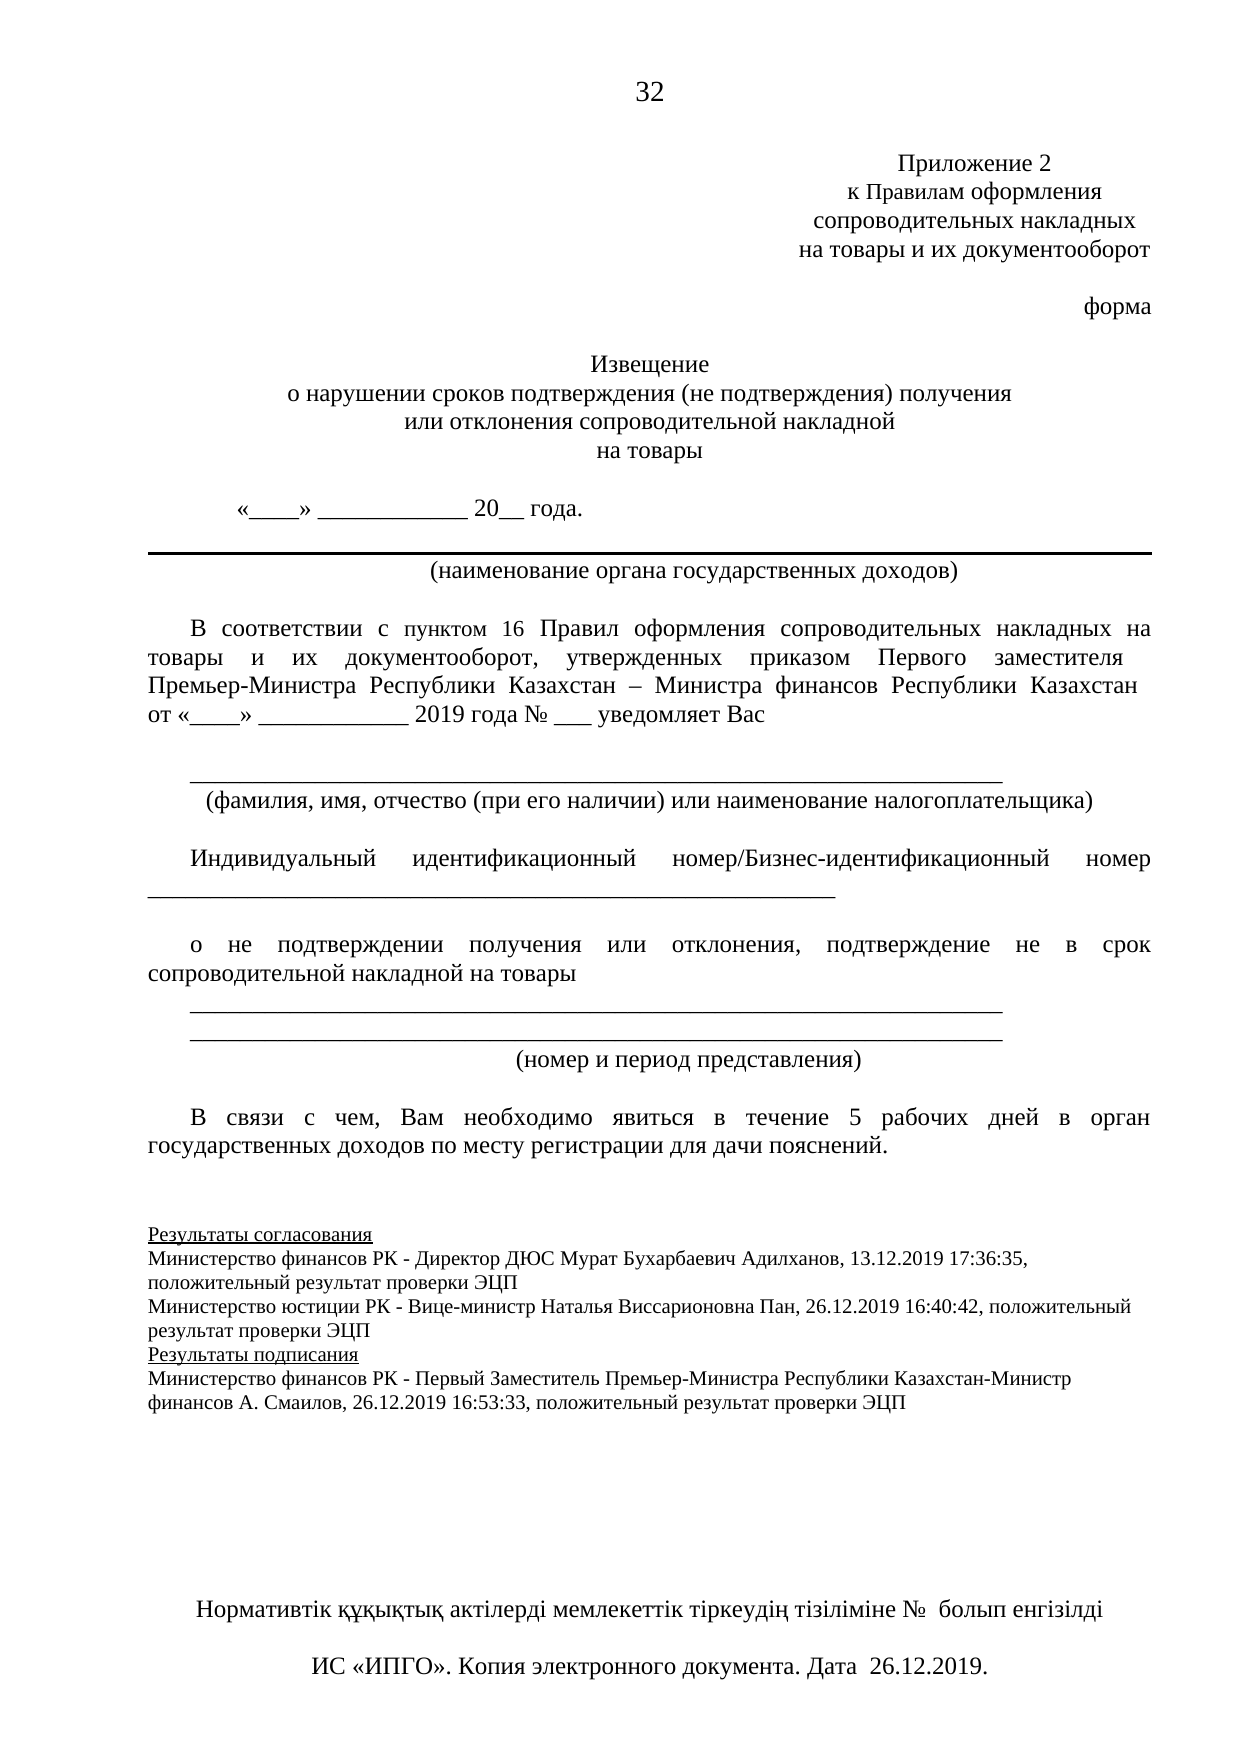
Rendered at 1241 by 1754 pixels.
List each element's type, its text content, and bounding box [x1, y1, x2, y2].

text сопроводительных накладных [797, 205, 1152, 234]
text _________________________________________________________________ [148, 757, 1152, 785]
text В связи с чем, Вам необходимо явиться в течение 5 рабочих дней в орган государственных доходов по месту регистрации для дачи пояснений. [148, 1102, 1152, 1159]
text Министерство юстиции РК - Вице-министр Наталья Виссарионовна Пан, 26.12.2019 16:40:42, положительный результат проверки ЭЦП [148, 1294, 1152, 1342]
text о не подтверждении получения или отклонения, подтверждение не в срок сопроводительной накладной на товары [148, 929, 1152, 987]
text Извещение [148, 349, 1152, 378]
text В соответствии с пунктом 16 Правил оформления сопроводительных накладных на товары и их документооборот, утвержденных приказом Первого заместителя Премьер-Министра Республики Казахстан – Министра финансов Республики Казахстан от «____» ____________ 2019 года № ___ уведомляет Вас [148, 613, 1152, 728]
text форма [694, 291, 1152, 320]
text Министерство финансов РК - Директор ДЮС Мурат Бухарбаевич Адилханов, 13.12.2019 17:36:35, положительный результат проверки ЭЦП [148, 1246, 1152, 1294]
text _________________________________________________________________ [148, 1015, 1152, 1044]
text на товары и их документооборот [797, 234, 1152, 263]
text Министерство финансов РК - Первый Заместитель Премьер-Министра Республики Казахстан-Министр финансов А. Смаилов, 26.12.2019 16:53:33, положительный результат проверки ЭЦП [148, 1366, 1152, 1414]
text _________________________________________________________________ [148, 987, 1152, 1015]
text Результаты согласования [148, 1221, 1152, 1246]
text Результаты подписания [148, 1342, 1152, 1366]
text (номер и период представления) [148, 1044, 1152, 1073]
text о нарушении сроков подтверждения (не подтверждения) получения или отклонения сопроводительной накладной на товары [148, 378, 1152, 464]
text «____» ____________ 20__ года. [148, 493, 1152, 521]
text к Правилам оформления [797, 176, 1152, 205]
text Индивидуальный идентификационный номер/Бизнес-идентификационный номер _______________________________________________________ [148, 843, 1152, 900]
text (фамилия, имя, отчество (при его наличии) или наименование налогоплательщика) [148, 785, 1152, 814]
text Приложение 2 [797, 148, 1152, 176]
text (наименование органа государственных доходов) [148, 555, 1152, 584]
